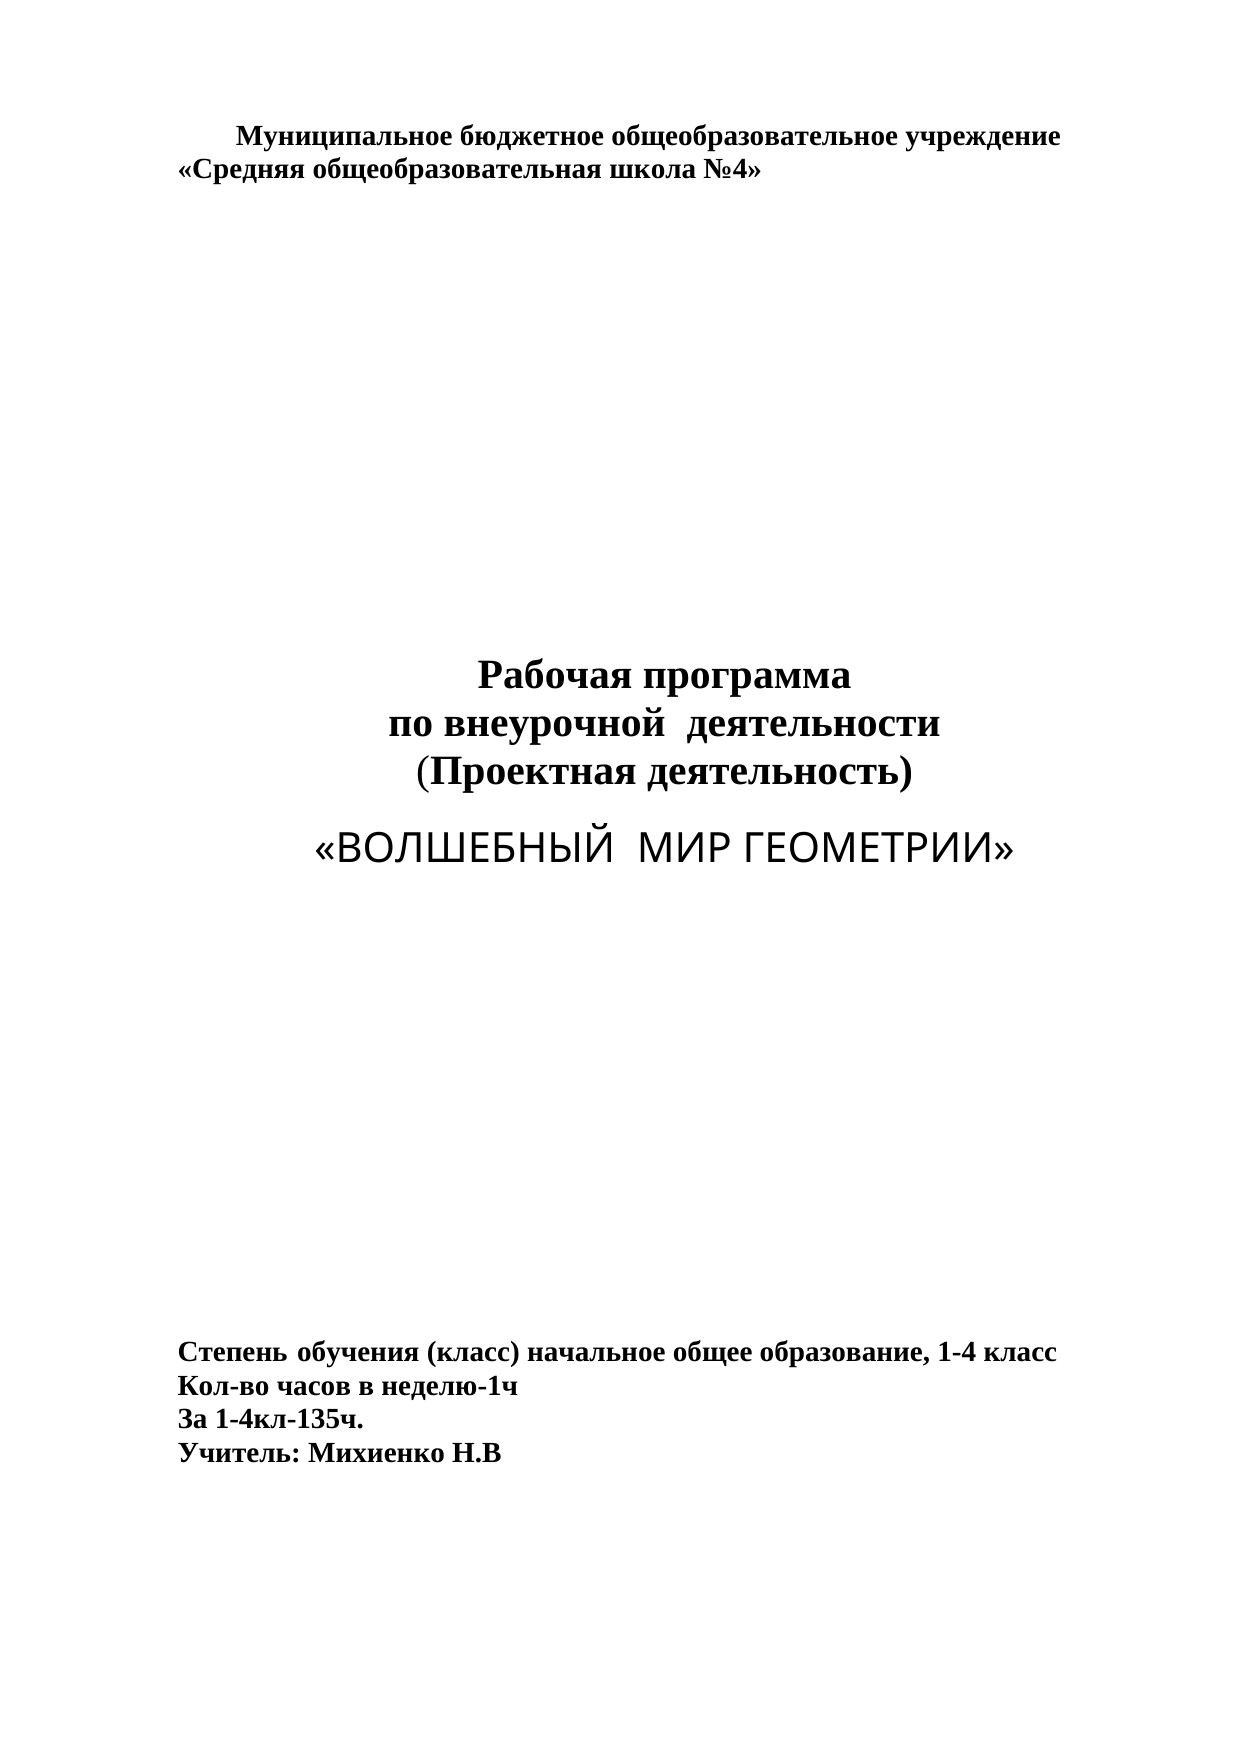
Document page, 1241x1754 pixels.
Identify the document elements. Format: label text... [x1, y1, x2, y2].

text За 1-4кл-135ч. [177, 1401, 1152, 1435]
text Рабочая программа [177, 650, 1152, 698]
text «ВОЛШЕБНЫЙ МИР ГЕОМЕТРИИ» [177, 818, 1152, 874]
text по внеурочной деятельности [177, 698, 1152, 746]
text (Проектная деятельность) [177, 746, 1152, 794]
text Степень обучения (класс) начальное общее образование, 1-4 класс [177, 1334, 1152, 1368]
text Учитель: Михиенко Н.В [177, 1435, 1152, 1468]
text Муниципальное бюджетное общеобразовательное учреждение «Средняя общеобразовательная школа №4» [177, 118, 1152, 185]
text Кол-во часов в неделю-1ч [177, 1368, 1152, 1401]
